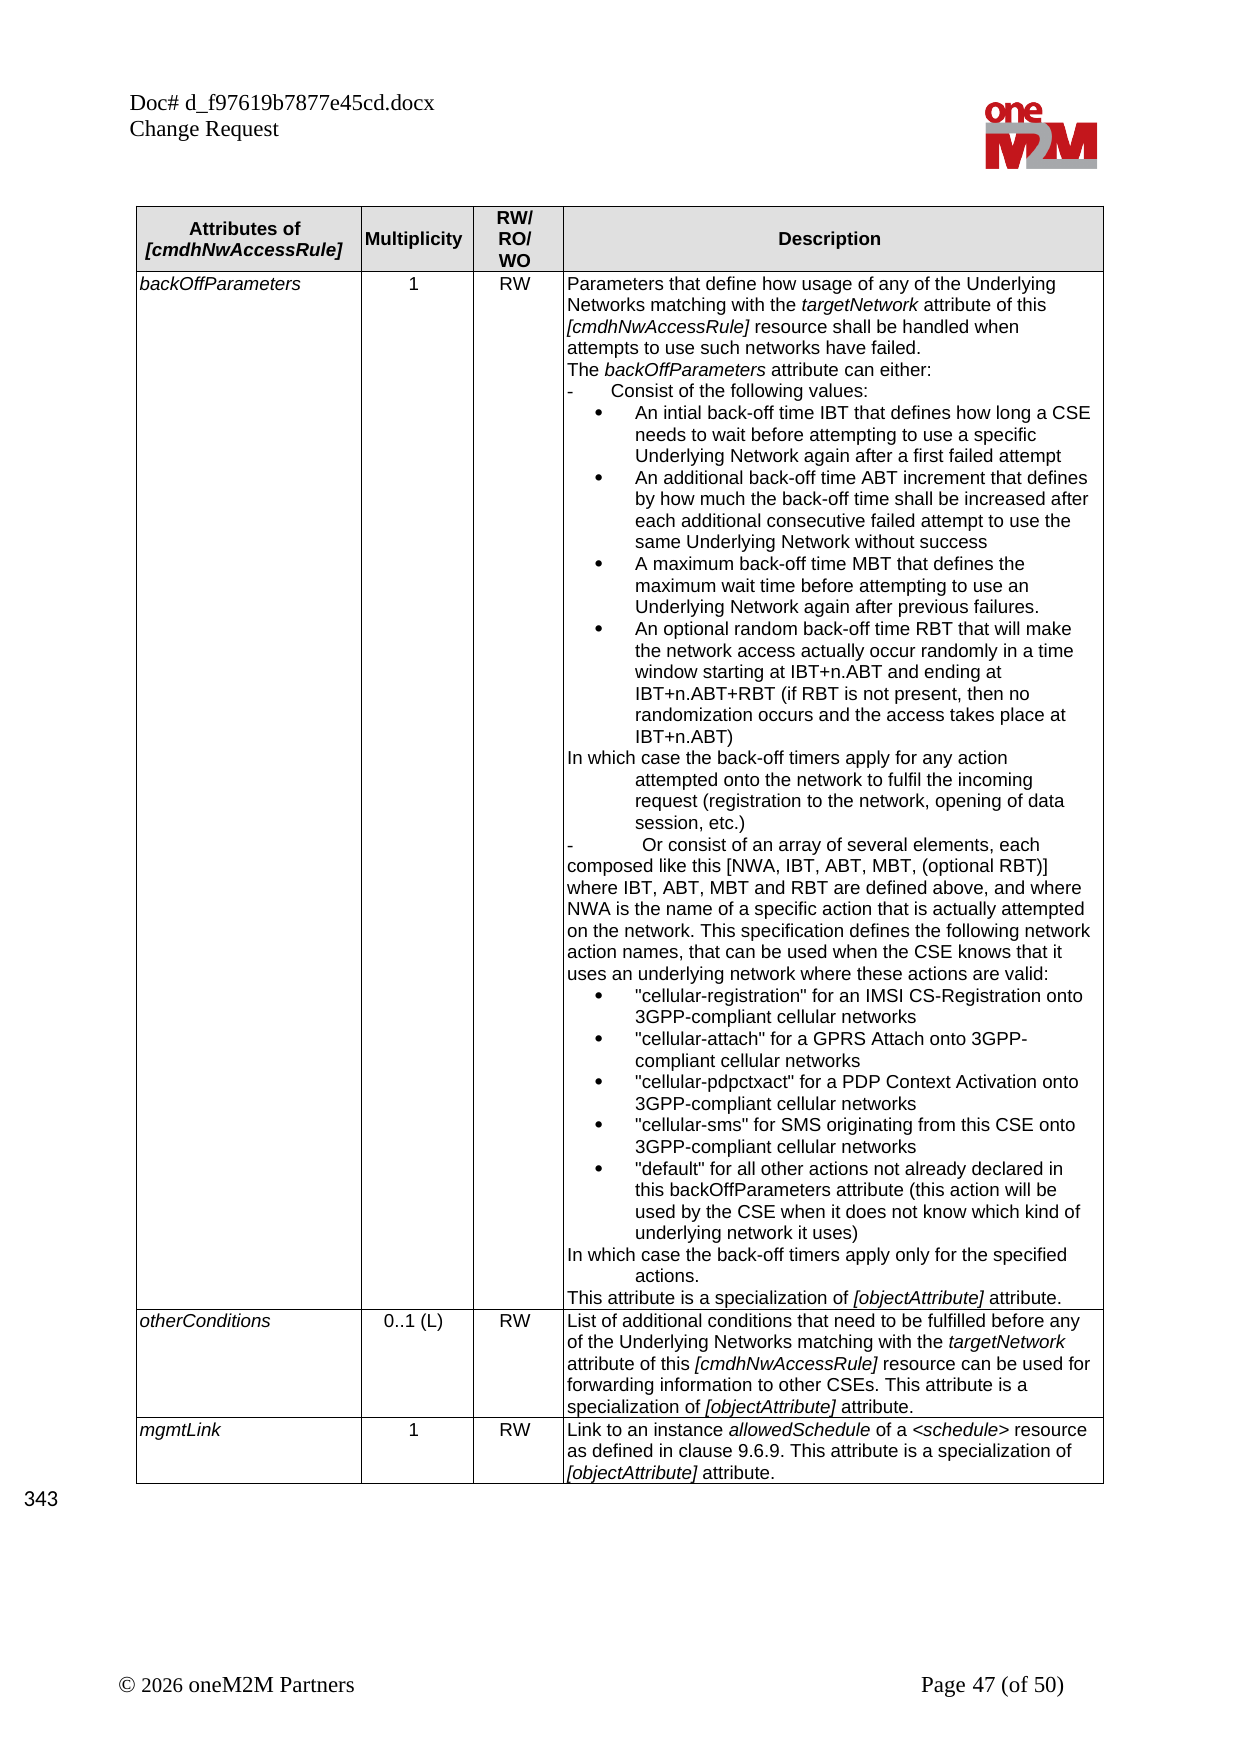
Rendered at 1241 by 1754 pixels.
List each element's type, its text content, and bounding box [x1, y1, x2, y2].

table_cell RW [474, 1310, 563, 1417]
table_cell backOffParameters [137, 272, 361, 1308]
table_cell RW [474, 272, 563, 1308]
table_cell Link to an instance allowedSchedule of a <schedule> resource as defined in clause 9.6.9. This attribute is a specialization of [objectAttribute] attribute. [564, 1418, 1103, 1483]
picture [971, 88, 1111, 184]
table_header Multiplicity [362, 207, 473, 271]
table_header Description [564, 207, 1103, 271]
table_cell mgmtLink [137, 1418, 361, 1483]
table_header Attributes of [cmdhNwAccessRule] [137, 207, 361, 271]
table_header RW/ RO/ WO [474, 207, 563, 271]
table_cell 1 [362, 272, 473, 1308]
table_cell RW [474, 1418, 563, 1483]
table_cell List of additional conditions that need to be fulfilled before any of the Underlying Networks matching with the targetNetwork attribute of this [cmdhNwAccessRule] resource can be used for forwarding information to other CSEs. This attribute is a specialization of [objectAttribute] attribute. [564, 1310, 1103, 1417]
table_cell 1 [362, 1418, 473, 1483]
table_cell 0..1 (L) [362, 1310, 473, 1417]
table_cell otherConditions [137, 1310, 361, 1417]
table_cell Parameters that define how usage of any of the Underlying Networks matching with the targetNetwork attribute of this [cmdhNwAccessRule] resource shall be handled when attempts to use such networks have failed. The backOffParameters attribute can either: Consist of the following values: An intial back-off time IBT that defines how long a CSE needs to wait before attempting to use a specific Underlying Network again after a first failed attempt An additional back-off time ABT increment that defines by how much the back-off time shall be increased after each additional consecutive failed attempt to use the same Underlying Network without success A maximum back-off time MBT that defines the maximum wait time before attempting to use an Underlying Network again after previous failures. An optional random back-off time RBT that will make the network access actually occur randomly in a time window starting at IBT+n.ABT and ending at IBT+n.ABT+RBT (if RBT is not present, then no randomization occurs and the access takes place at IBT+n.ABT) In which case the back-off timers apply for any action attempted onto the network to fulfil the incoming request (registration to the network, opening of data session, etc.) Or consist of an array of several elements, each composed like this [NWA, IBT, ABT, MBT, (optional RBT)] where IBT, ABT, MBT and RBT are defined above, and where NWA is the name of a specific action that is actually attempted on the network. This specification defines the following network action names, that can be used when the CSE knows that it uses an underlying network where these actions are valid: "cellular-registration" for an IMSI CS-Registration onto 3GPP-compliant cellular networks "cellular-attach" for a GPRS Attach onto 3GPP-compliant cellular networks "cellular-pdpctxact" for a PDP Context Activation onto 3GPP-compliant cellular networks "cellular-sms" for SMS originating from this CSE onto 3GPP-compliant cellular networks "default" for all other actions not already declared in this backOffParameters attribute (this action will be used by the CSE when it does not know which kind of underlying network it uses) In which case the back-off timers apply only for the specified actions. This attribute is a specialization of [objectAttribute] attribute. [564, 272, 1103, 1308]
